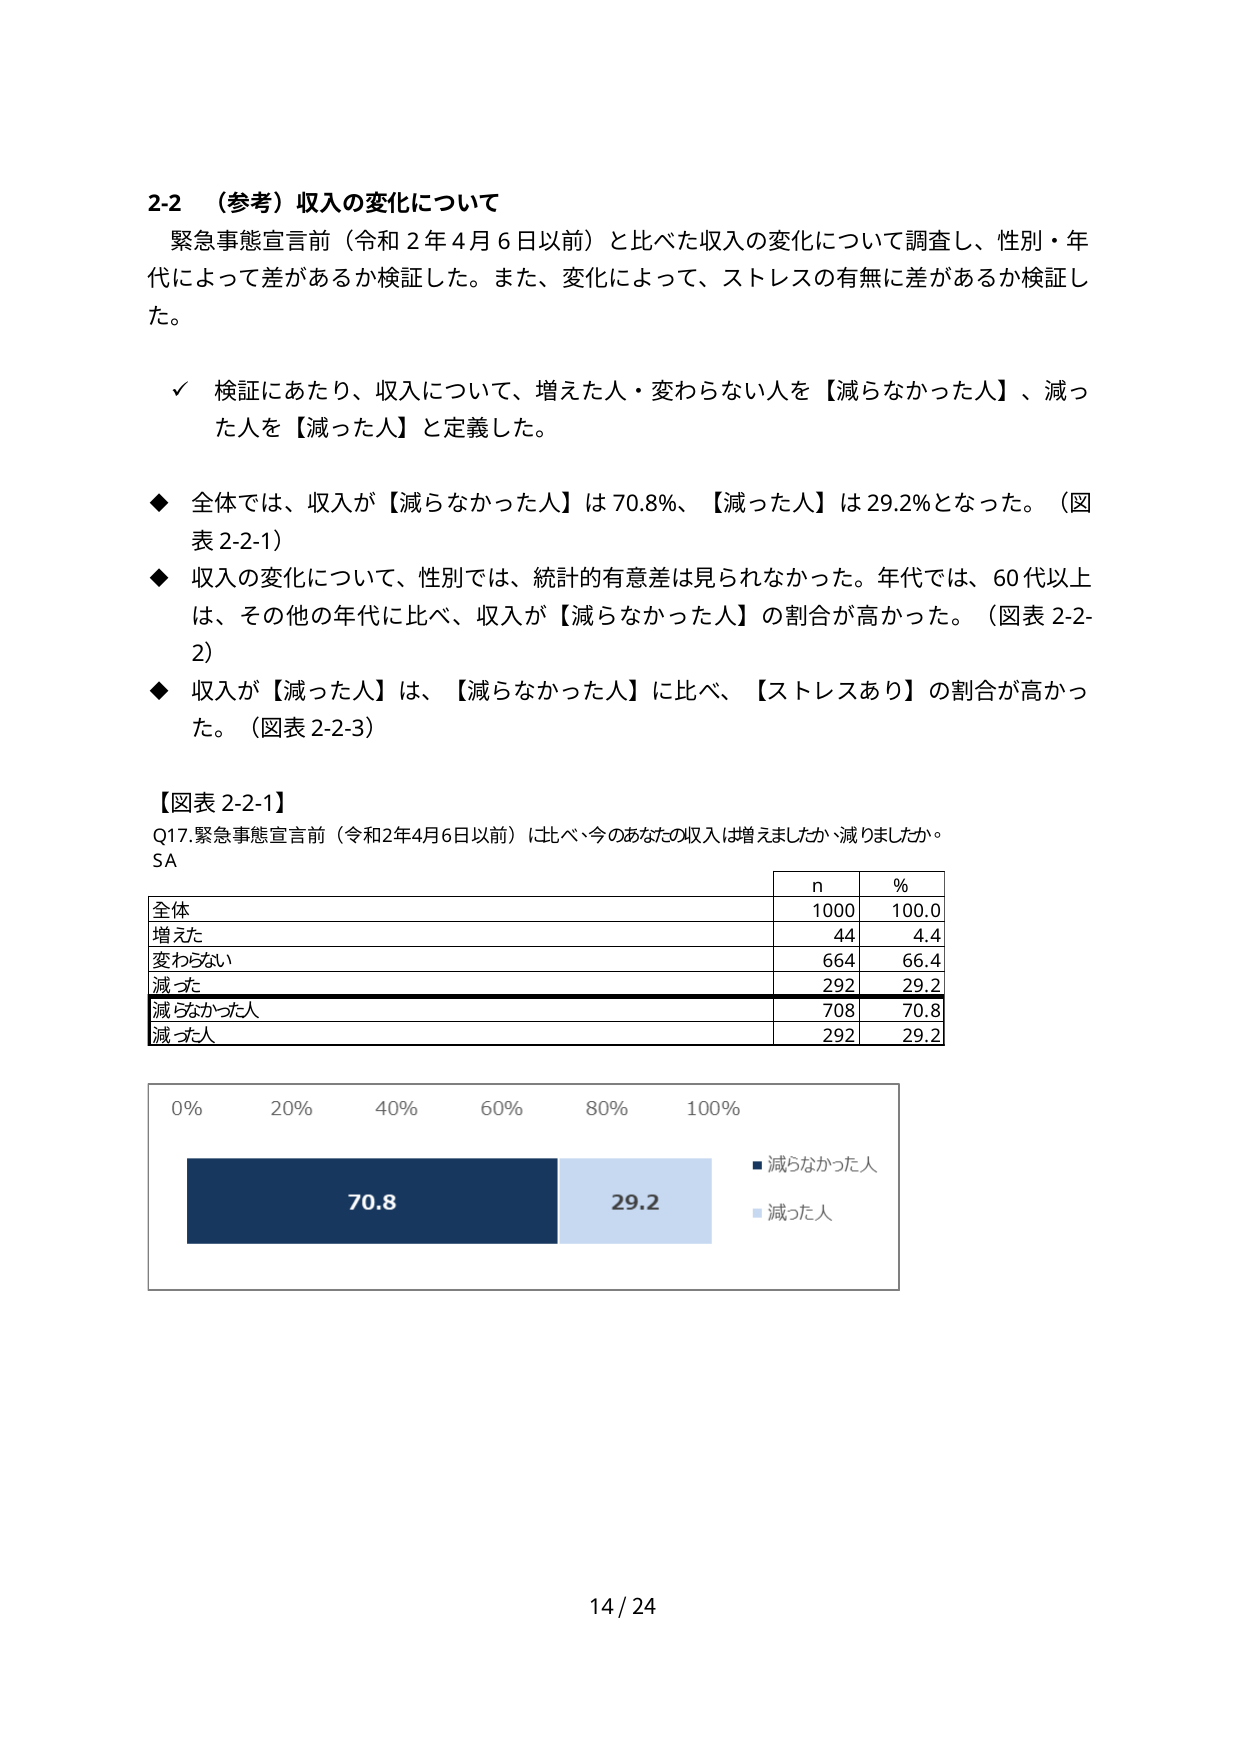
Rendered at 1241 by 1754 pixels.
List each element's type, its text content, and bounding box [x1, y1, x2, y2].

list 検証にあたり、収入について、増えた人・変わらない人を【減らなかった人】、減った人を【減った人】と定義した。 [171, 371, 1092, 446]
text 緊急事態宣言前（令和2年4月6日以前）と比べた収入の変化について調査し、性別・年代によって差があるか検証した。また、変化によって、ストレスの有無に差があるか検証した。 [148, 221, 1092, 333]
list 全体では、収入が【減らなかった人】は70.8%、【減った人】は29.2%となった。（図表2-2-1） [148, 483, 1092, 558]
list 収入の変化について、性別では、統計的有意差は見られなかった。年代では、60代以上は、その他の年代に比べ、収入が【減らなかった人】の割合が高かった。（図表2-2-2） [148, 558, 1092, 671]
list 収入が【減った人】は、【減らなかった人】に比べ、【ストレスあり】の割合が高かった。（図表2-2-3） [148, 671, 1092, 746]
text 【図表2-2-1】 [148, 783, 1092, 821]
text 2-2 （参考）収入の変化について [148, 183, 1092, 221]
picture [147, 1083, 900, 1291]
